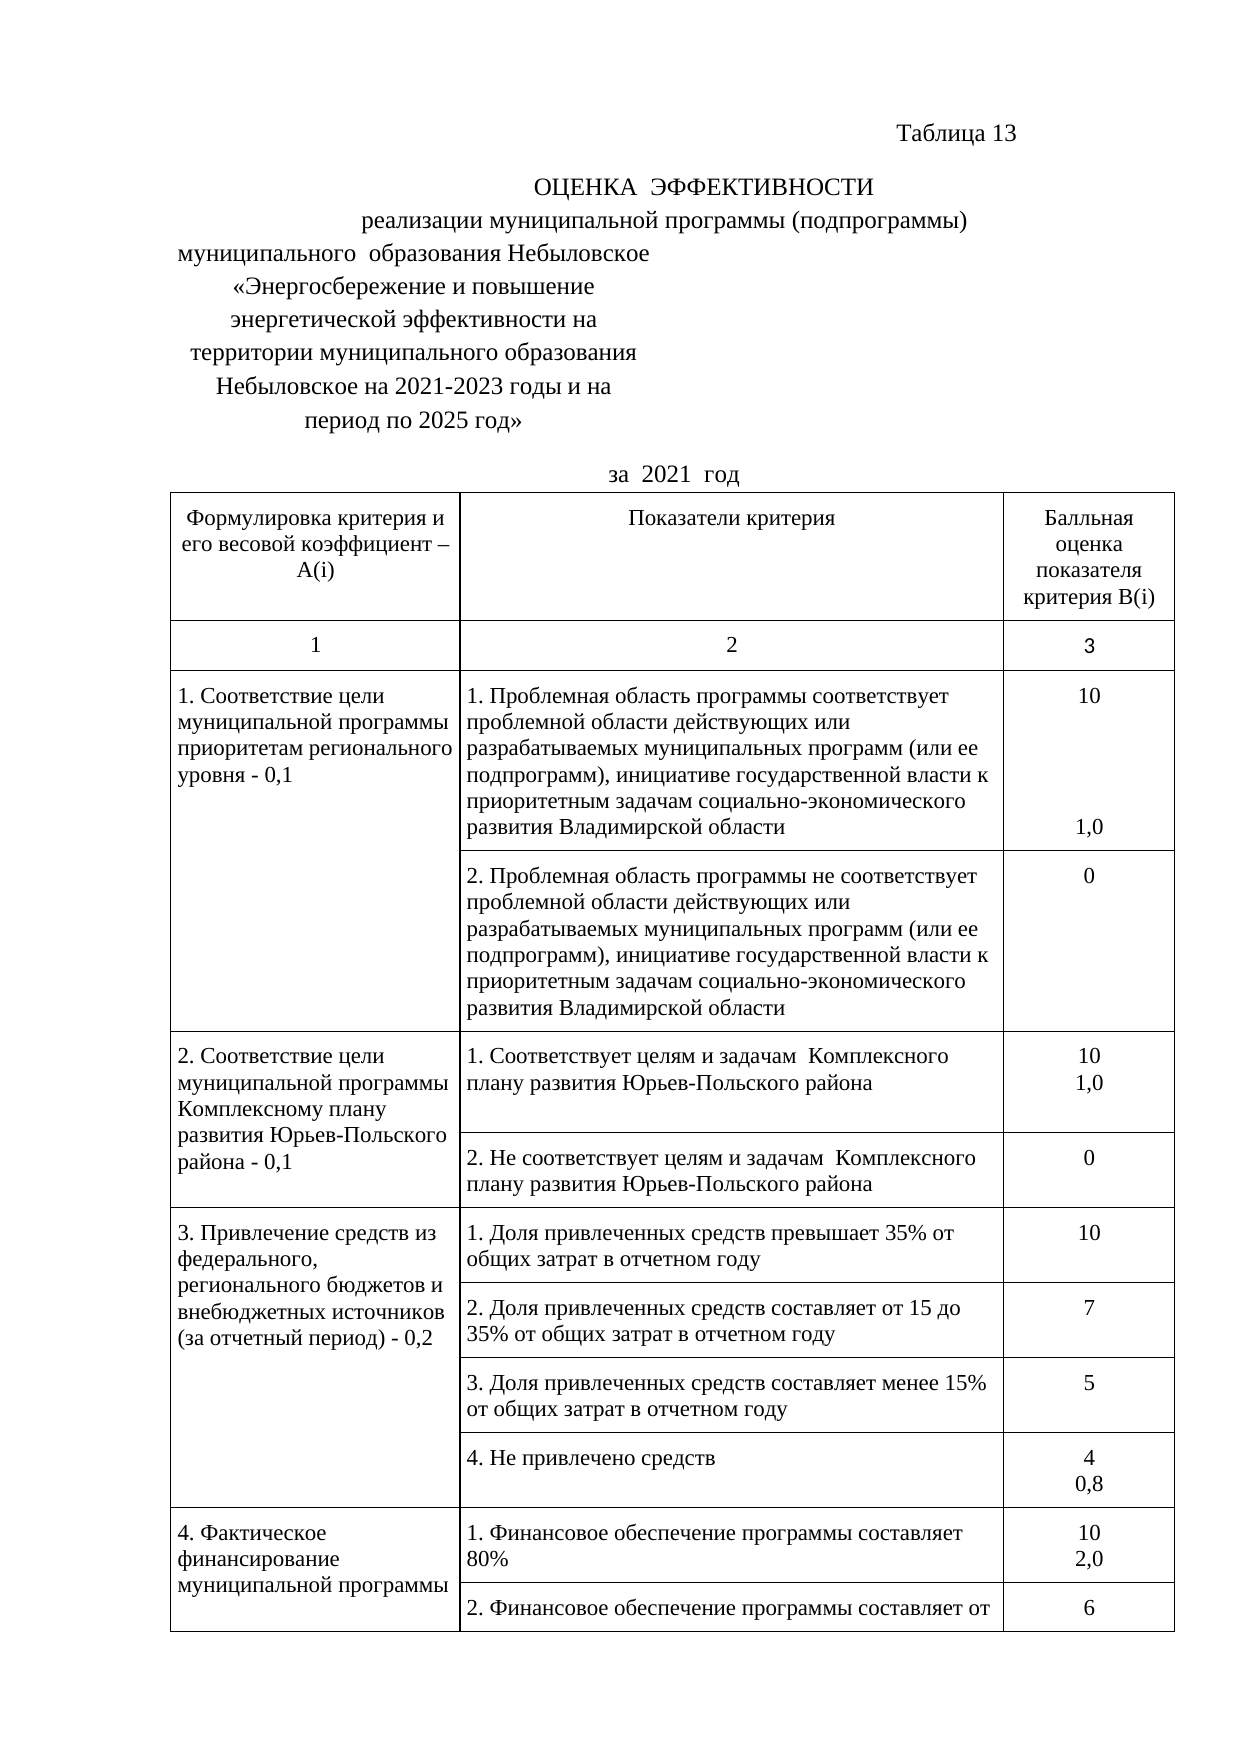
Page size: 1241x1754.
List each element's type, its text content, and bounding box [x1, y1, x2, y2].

table_cell 2. Соответствие цели муниципальной программы Комплексному плану развития Юрьев-Польского района - 0,1 [171, 1032, 459, 1207]
table_cell 10 [1004, 1208, 1174, 1282]
table_cell 1. Соответствие цели муниципальной программы приоритетам регионального уровня - 0,1 [171, 671, 459, 1031]
text за 2021 год [177, 459, 1152, 488]
table_cell 1. Соответствует целям и задачам Комплексного плану развития Юрьев-Польского района [461, 1032, 1003, 1132]
text ОЦЕНКА ЭФФЕКТИВНОСТИ [177, 172, 1152, 201]
table_cell 2. Не соответствует целям и задачам Комплексного плану развития Юрьев-Польского района [461, 1133, 1003, 1207]
table_cell 4. Не привлечено средств [461, 1433, 1003, 1507]
table_cell 6 [1004, 1583, 1174, 1631]
text реализации муниципальной программы (подпрограммы) [177, 205, 1152, 234]
text муниципального образования Небыловское «Энергосбережение и повышение энергетической эффективности на территории муниципального образования Небыловское на 2021-2023 годы и на период по 2025 год» [177, 238, 650, 434]
table_cell 1 [171, 621, 459, 670]
table_cell 0 [1004, 1133, 1174, 1207]
table_cell 3 [1004, 621, 1174, 670]
table_header Формулировка критерия и его весовой коэффициент – A(i) [171, 493, 459, 620]
table_cell 1. Доля привлеченных средств превышает 35% от общих затрат в отчетном году [461, 1208, 1003, 1282]
table_cell 3. Привлечение средств из федерального, регионального бюджетов и внебюджетных источников (за отчетный период) - 0,2 [171, 1208, 459, 1507]
table_cell 1. Проблемная область программы соответствует проблемной области действующих или разрабатываемых муниципальных программ (или ее подпрограмм), инициативе государственной власти к приоритетным задачам социально-экономического развития Владимирской области [461, 671, 1003, 850]
table_cell 10 1,0 [1004, 1032, 1174, 1132]
table_cell 1. Финансовое обеспечение программы составляет 80% [461, 1508, 1003, 1582]
table_cell 2 [461, 621, 1003, 670]
table_cell 10 2,0 [1004, 1508, 1174, 1582]
table_cell 2. Доля привлеченных средств составляет от 15 до 35% от общих затрат в отчетном году [461, 1283, 1003, 1357]
table_cell 5 [1004, 1358, 1174, 1432]
table_cell 4. Фактическое финансирование муниципальной программы с начала ее реализации (соотношение фактических расходов к объему финансирования на весь период реализации программы) - 0,2 [171, 1508, 459, 1631]
table_cell 7 [1004, 1283, 1174, 1357]
table_cell 0 [1004, 851, 1174, 1031]
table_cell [461, 1583, 1003, 1631]
text Таблица 13 [177, 118, 1152, 147]
table_cell 2. Проблемная область программы не соответствует проблемной области действующих или разрабатываемых муниципальных программ (или ее подпрограмм), инициативе государственной власти к приоритетным задачам социально-экономического развития Владимирской области [461, 851, 1003, 1031]
table_cell 4 0,8 [1004, 1433, 1174, 1507]
table_header Балльная оценка показателя критерия В(i) [1004, 493, 1174, 620]
table_cell 10 1,0 [1004, 671, 1174, 850]
table_cell 3. Доля привлеченных средств составляет менее 15% от общих затрат в отчетном году [461, 1358, 1003, 1432]
table_header Показатели критерия [461, 493, 1003, 620]
